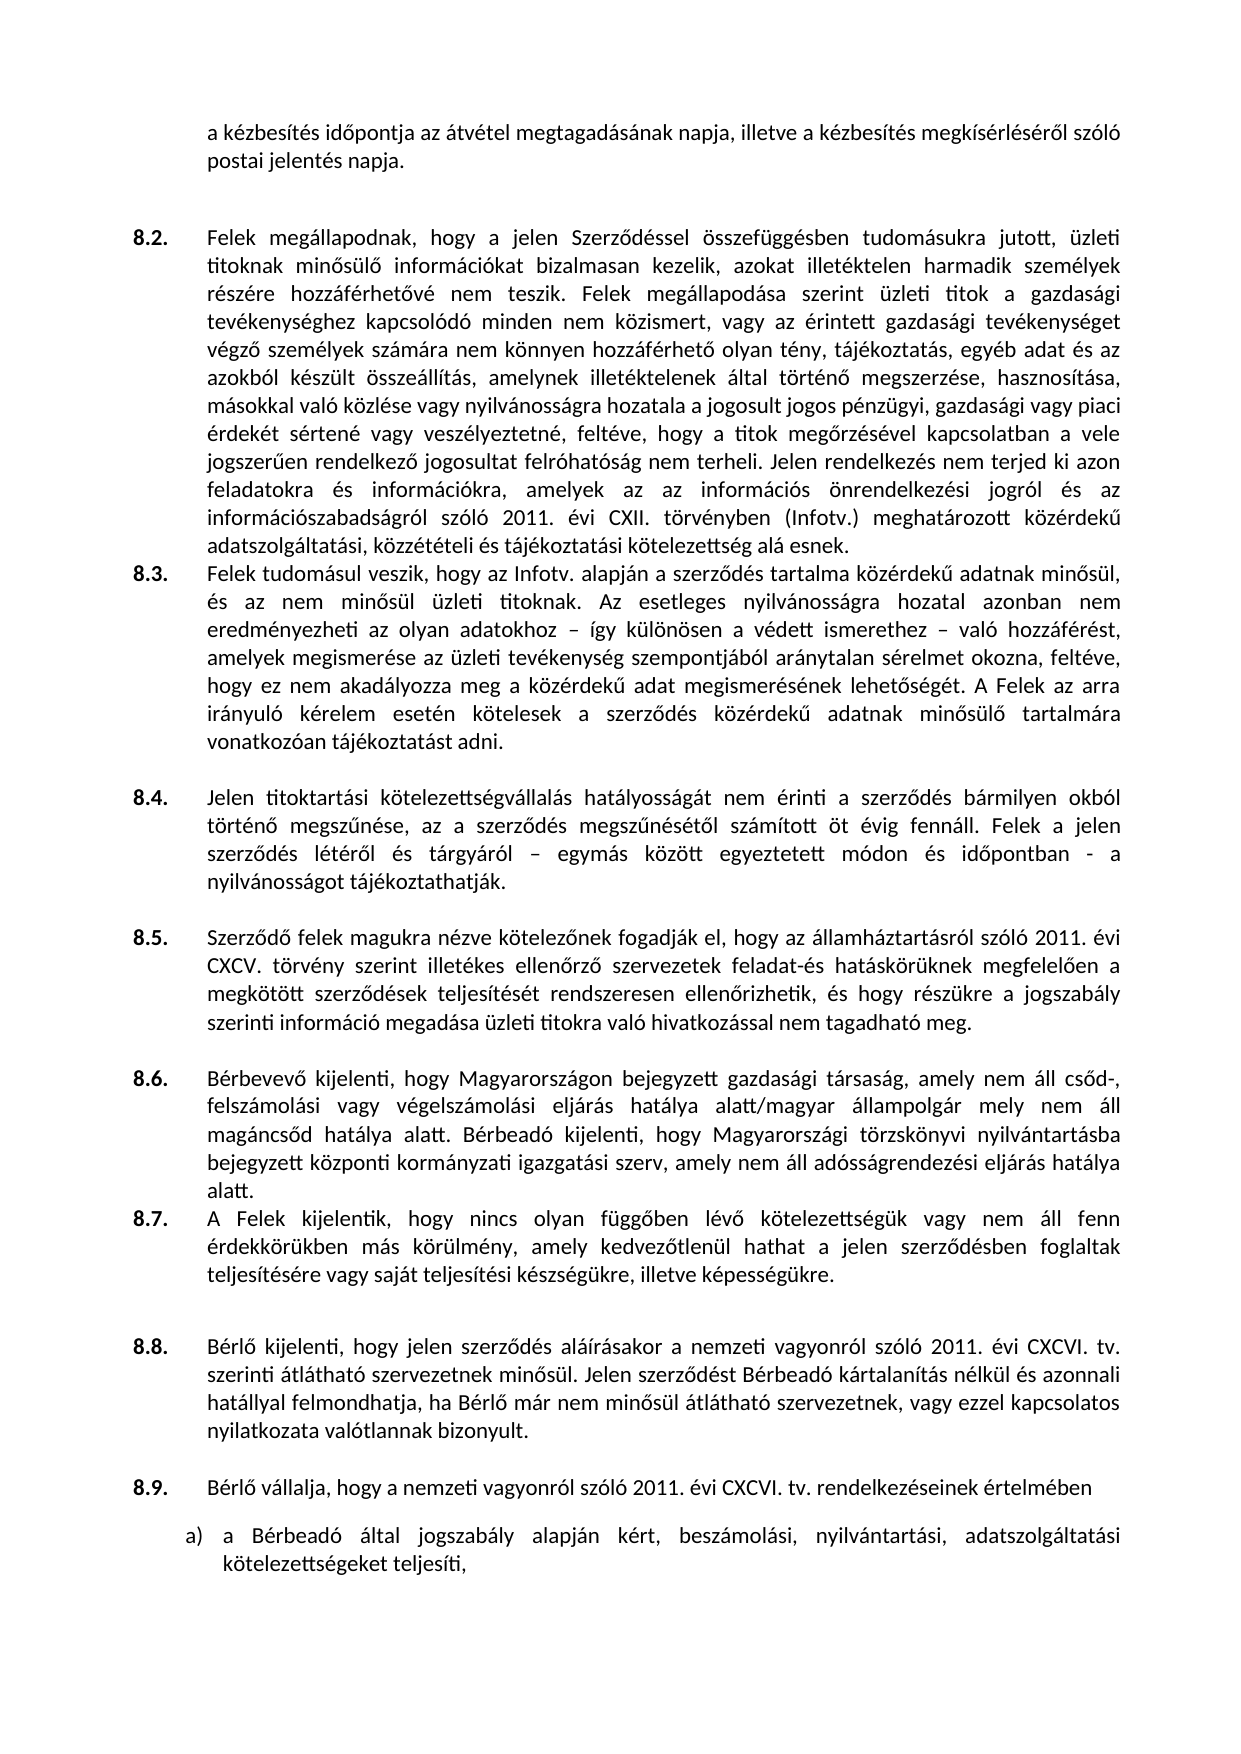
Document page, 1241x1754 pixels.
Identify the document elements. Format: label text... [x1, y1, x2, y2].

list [133, 118, 1122, 174]
list Bérbevevő kijelenti, hogy Magyarországon bejegyzett gazdasági társaság, amely nem áll csőd-, felszámolási vagy végelszámolási eljárás hatálya alatt/magyar állampolgár mely nem áll magáncsőd hatálya alatt. Bérbeadó kijelenti, hogy Magyarországi törzskönyvi nyilvántartásba bejegyzett központi kormányzati igazgatási szerv, amely nem áll adósságrendezési eljárás hatálya alatt. [133, 1064, 1122, 1204]
list Bérlő kijelenti, hogy jelen szerződés aláírásakor a nemzeti vagyonról szóló 2011. évi CXCVI. tv. szerinti átlátható szervezetnek minősül. Jelen szerződést Bérbeadó kártalanítás nélkül és azonnali hatállyal felmondhatja, ha Bérlő már nem minősül átlátható szervezetnek, vagy ezzel kapcsolatos nyilatkozata valótlannak bizonyult. [133, 1332, 1122, 1444]
list a Bérbeadó által jogszabály alapján kért, beszámolási, nyilvántartási, adatszolgáltatási kötelezettségeket teljesíti, [185, 1521, 1122, 1577]
list Felek tudomásul veszik, hogy az Infotv. alapján a szerződés tartalma közérdekű adatnak minősül, és az nem minősül üzleti titoknak. Az esetleges nyilvánosságra hozatal azonban nem eredményezheti az olyan adatokhoz – így különösen a védett ismerethez – való hozzáférést, amelyek megismerése az üzleti tevékenység szempontjából aránytalan sérelmet okozna, feltéve, hogy ez nem akadályozza meg a közérdekű adat megismerésének lehetőségét. A Felek az arra irányuló kérelem esetén kötelesek a szerződés közérdekű adatnak minősülő tartalmára vonatkozóan tájékoztatást adni. [133, 559, 1122, 755]
list Felek megállapodnak, hogy a jelen Szerződéssel összefüggésben tudomásukra jutott, üzleti titoknak minősülő információkat bizalmasan kezelik, azokat illetéktelen harmadik személyek részére hozzáférhetővé nem teszik. Felek megállapodása szerint üzleti titok a gazdasági tevékenységhez kapcsolódó minden nem közismert, vagy az érintett gazdasági tevékenységet végző személyek számára nem könnyen hozzáférhető olyan tény, tájékoztatás, egyéb adat és az azokból készült összeállítás, amelynek illetéktelenek által történő megszerzése, hasznosítása, másokkal való közlése vagy nyilvánosságra hozatala a jogosult jogos pénzügyi, gazdasági vagy piaci érdekét sértené vagy veszélyeztetné, feltéve, hogy a titok megőrzésével kapcsolatban a vele jogszerűen rendelkező jogosultat felróhatóság nem terheli. Jelen rendelkezés nem terjed ki azon feladatokra és információkra, amelyek az az információs önrendelkezési jogról és az információszabadságról szóló 2011. évi CXII. törvényben (Infotv.) meghatározott közérdekű adatszolgáltatási, közzétételi és tájékoztatási kötelezettség alá esnek. [133, 223, 1122, 559]
list Jelen titoktartási kötelezettségvállalás hatályosságát nem érinti a szerződés bármilyen okból történő megszűnése, az a szerződés megszűnésétől számított öt évig fennáll. Felek a jelen szerződés létéről és tárgyáról – egymás között egyeztetett módon és időpontban - a nyilvánosságot tájékoztathatják. [133, 783, 1122, 896]
list Bérlő vállalja, hogy a nemzeti vagyonról szóló 2011. évi CXCVI. tv. rendelkezéseinek értelmében [133, 1473, 1122, 1501]
list Szerződő felek magukra nézve kötelezőnek fogadják el, hogy az államháztartásról szóló 2011. évi CXCV. törvény szerint illetékes ellenőrző szervezetek feladat-és hatáskörüknek megfelelően a megkötött szerződések teljesítését rendszeresen ellenőrizhetik, és hogy részükre a jogszabály szerinti információ megadása üzleti titokra való hivatkozással nem tagadható meg. [133, 923, 1122, 1036]
list A Felek kijelentik, hogy nincs olyan függőben lévő kötelezettségük vagy nem áll fenn érdekkörükben más körülmény, amely kedvezőtlenül hathat a jelen szerződésben foglaltak teljesítésére vagy saját teljesítési készségükre, illetve képességükre. [133, 1204, 1122, 1288]
